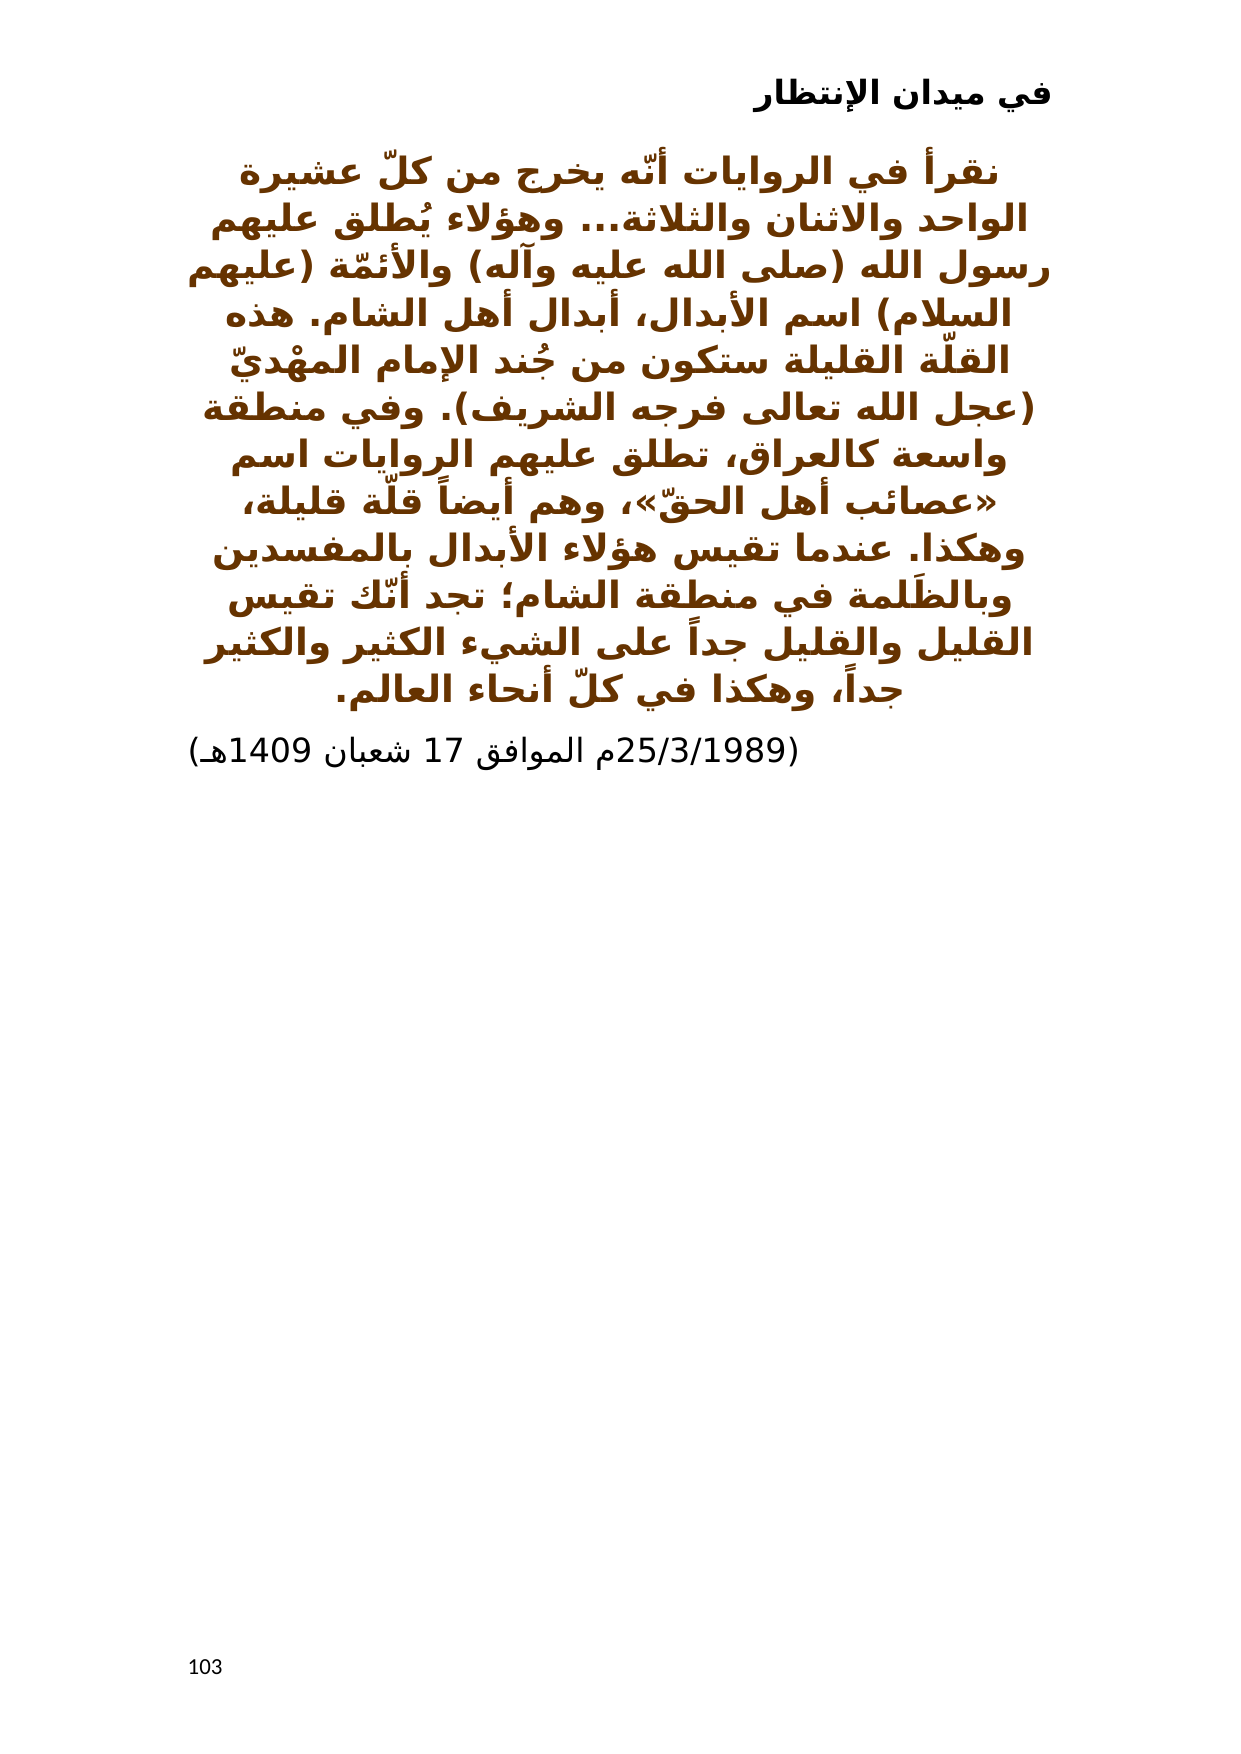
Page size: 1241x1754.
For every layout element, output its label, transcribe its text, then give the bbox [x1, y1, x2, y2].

text نقرأ في الروايات أنّه يخرج من كلّ عشيرة الواحد والاثنان والثلاثة... وهؤلاء يُطلق عليهم رسول الله (صلى الله عليه وآله) والأئمّة (عليهم السلام) اسم الأبدال، أبدال أهل الشام. هذه القلّة القليلة ستكون من جُند الإمام المهْديّ (عجل الله تعالى فرجه الشريف). وفي منطقة واسعة كالعراق، تطلق عليهم الروايات اسم «عصائب أهل الحقّ»، وهم أيضاً قلّة قليلة، وهكذا. عندما تقيس هؤلاء الأبدال بالمفسدين وبالظَلمة في منطقة الشام؛ تجد أنّك تقيس القليل والقليل جداً على الشيء الكثير والكثير جداً، وهكذا في كلّ أنحاء العالم. [187, 150, 1053, 712]
text (25/3/1989م الموافق 17 شعبان 1409هـ) [187, 732, 1053, 771]
